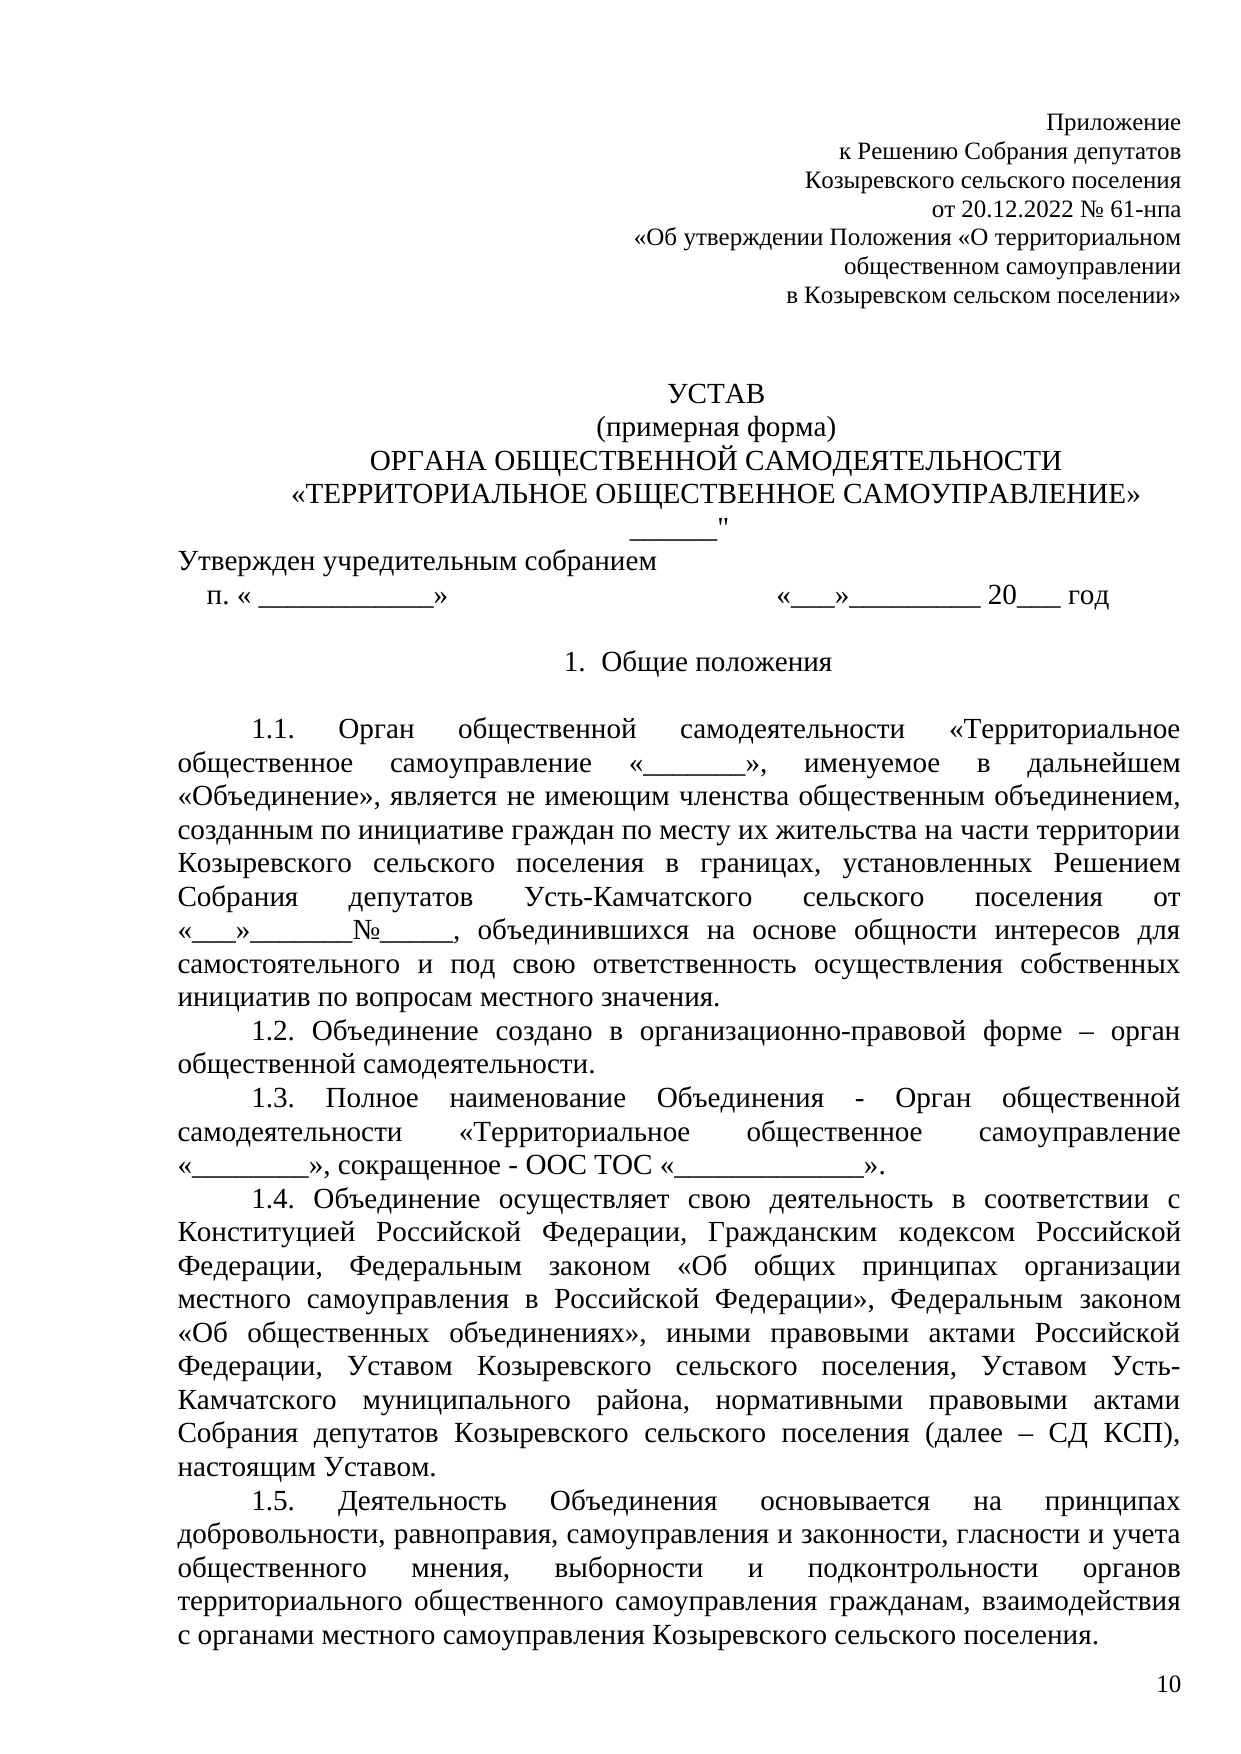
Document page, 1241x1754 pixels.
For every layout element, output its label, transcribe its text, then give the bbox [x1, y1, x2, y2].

text от 20.12.2022 № 61-нпа [177, 194, 1181, 222]
text 1.1. Орган общественной самодеятельности «Территориальное общественное самоуправление «_______», именуемое в дальнейшем «Объединение», является не имеющим членства общественным объединением, созданным по инициативе граждан по месту их жительства на части территории Козыревского сельского поселения в границах, установленных Решением Собрания депутатов Усть-Камчатского сельского поселения от «___»_______№_____, объединившихся на основе общности интересов для самостоятельного и под свою ответственность осуществления собственных инициатив по вопросам местного значения. [177, 711, 1181, 1013]
text УСТАВ [177, 376, 1181, 409]
text 1.2. Объединение создано в организационно-правовой форме – орган общественной самодеятельности. [177, 1013, 1181, 1080]
text «Об утверждении Положения «О территориальном [177, 222, 1181, 251]
text п. « ____________» «___»_________ 20___ год [177, 577, 1181, 611]
text общественном самоуправлении [177, 251, 1181, 280]
text Утвержден учредительным собранием [177, 543, 1181, 577]
text ОРГАНА ОБЩЕСТВЕННОЙ САМОДЕЯТЕЛЬНОСТИ [177, 443, 1181, 476]
text Козыревского сельского поселения [177, 165, 1181, 194]
text (примерная форма) [177, 409, 1181, 443]
text Приложение [177, 107, 1181, 136]
text к Решению Собрания депутатов [177, 136, 1181, 165]
text в Козыревском сельском поселении» [177, 280, 1181, 309]
text 1.4. Объединение осуществляет свою деятельность в соответствии с Конституцией Российской Федерации, Гражданским кодексом Российской Федерации, Федеральным законом «Об общих принципах организации местного самоуправления в Российской Федерации», Федеральным законом «Об общественных объединениях», иными правовыми актами Российской Федерации, Уставом Козыревского сельского поселения, Уставом Усть-Камчатского муниципального района, нормативными правовыми актами Собрания депутатов Козыревского сельского поселения (далее – СД КСП), настоящим Уставом. [177, 1181, 1181, 1483]
text 1.5. Деятельность Объединения основывается на принципах добровольности, равноправия, самоуправления и законности, гласности и учета общественного мнения, выборности и подконтрольности органов территориального общественного самоуправления гражданам, взаимодействия с органами местного самоуправления Козыревского сельского поселения. [177, 1483, 1181, 1650]
text 1.3. Полное наименование Объединения - Орган общественной самодеятельности «Территориальное общественное самоуправление «________», сокращенное - ООС ТОС «_____________». [177, 1080, 1181, 1181]
list Общие положения [215, 644, 1181, 678]
text «ТЕРРИТОРИАЛЬНОЕ ОБЩЕСТВЕННОЕ САМОУПРАВЛЕНИЕ» ______" [177, 476, 1181, 543]
